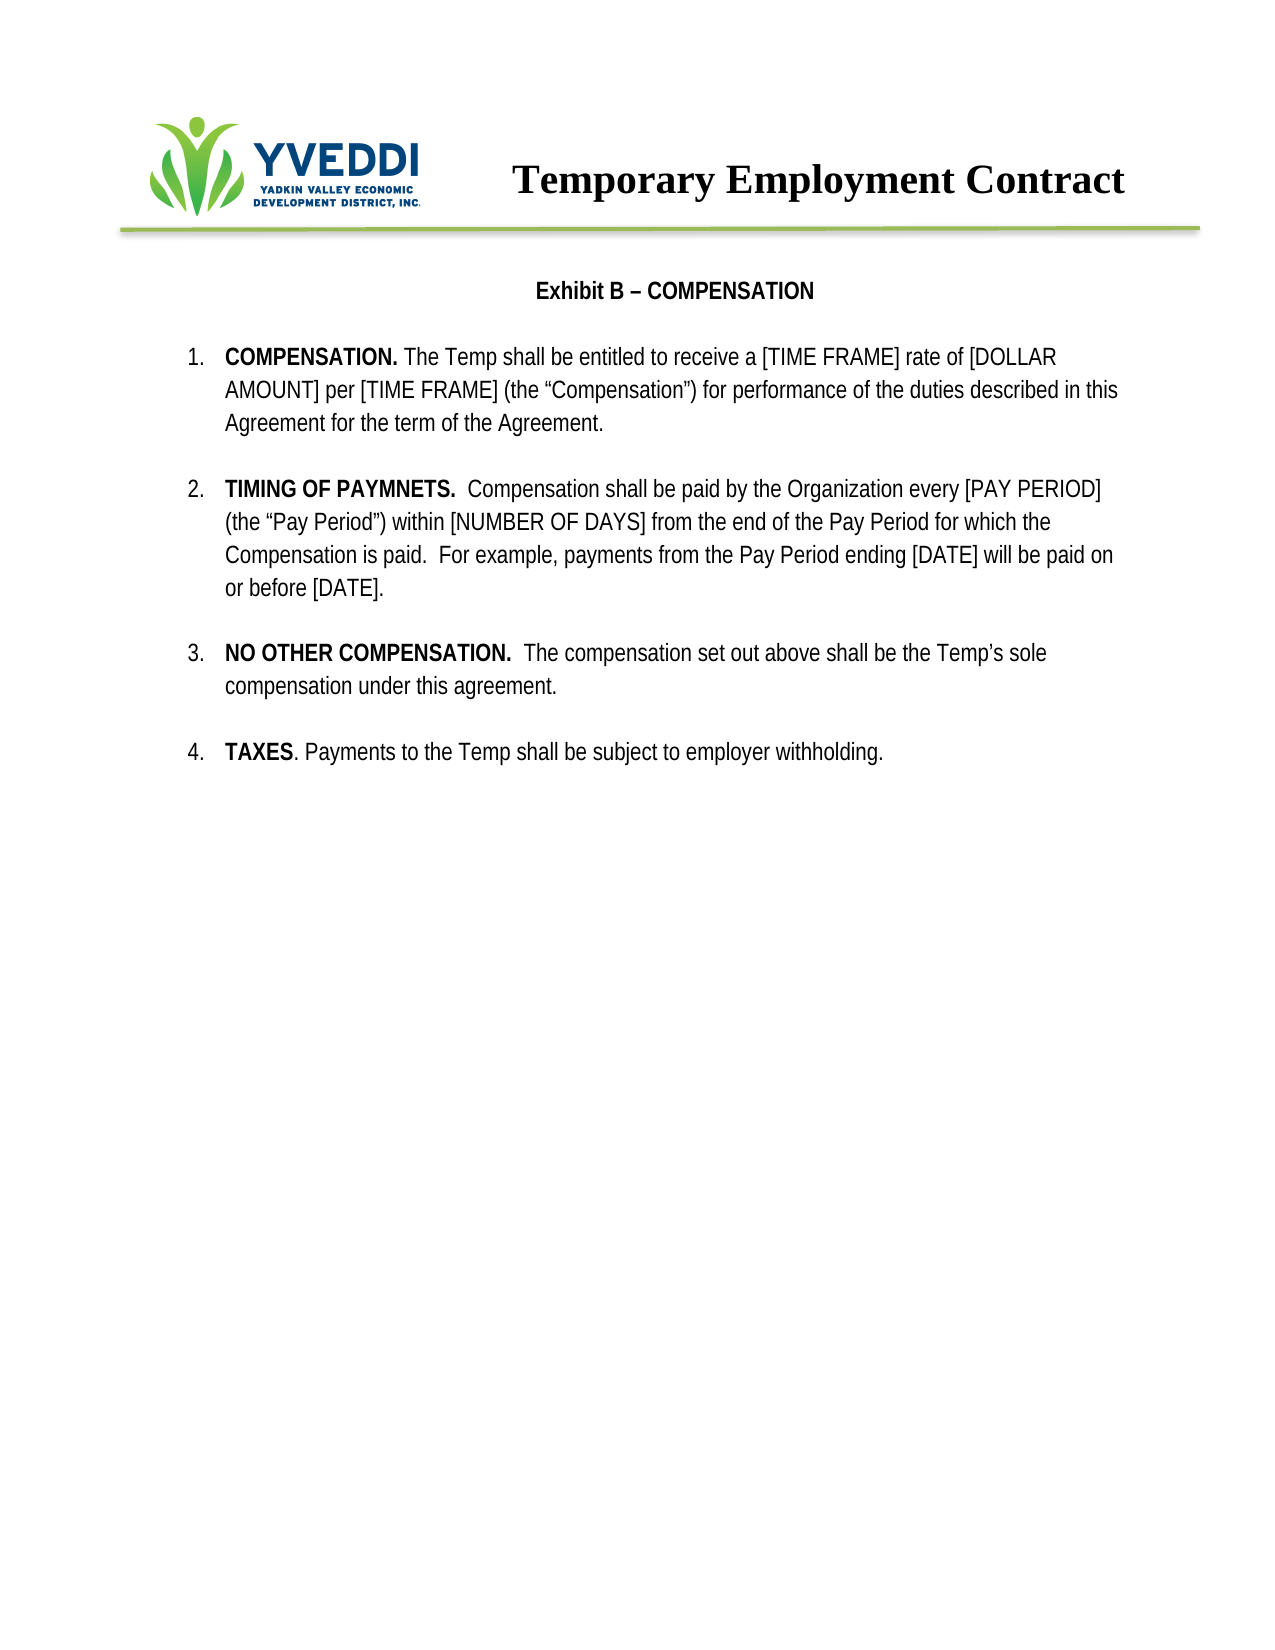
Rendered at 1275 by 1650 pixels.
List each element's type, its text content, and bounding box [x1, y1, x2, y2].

list Exhibit B – COMPENSATION [225, 276, 1125, 305]
list NO OTHER COMPENSATION. The compensation set out above shall be the Temp’s sole compensation under this agreement. [187, 638, 1125, 700]
list COMPENSATION. The Temp shall be entitled to receive a [TIME FRAME] rate of [DOLLAR AMOUNT] per [TIME FRAME] (the “Compensation”) for performance of the duties described in this Agreement for the term of the Agreement. [187, 342, 1125, 437]
list TAXES. Payments to the Temp shall be subject to employer withholding. [187, 737, 1125, 766]
list TIMING OF PAYMNETS. Compensation shall be paid by the Organization every [PAY PERIOD] (the “Pay Period”) within [NUMBER OF DAYS] from the end of the Pay Period for which the Compensation is paid. For example, payments from the Pay Period ending [DATE] will be paid on or before [DATE]. [187, 474, 1125, 601]
picture [150, 117, 421, 216]
